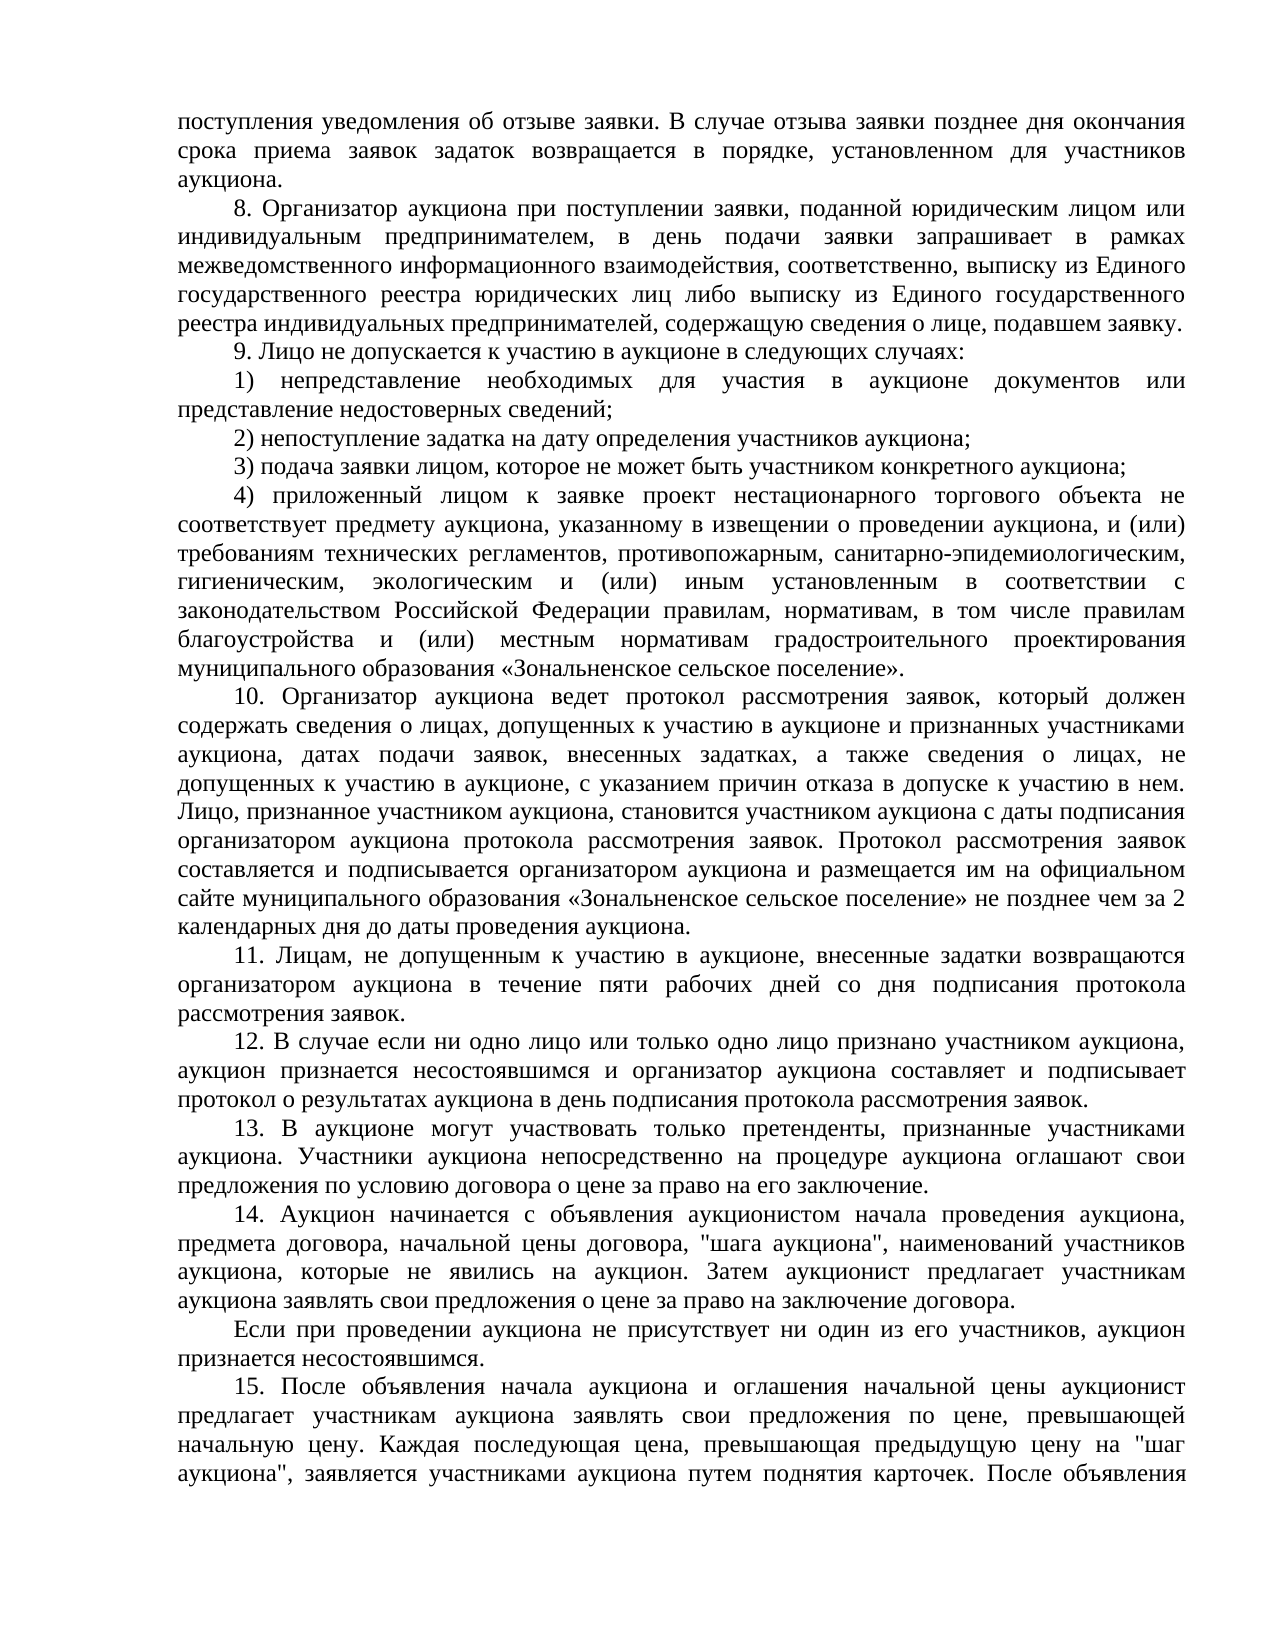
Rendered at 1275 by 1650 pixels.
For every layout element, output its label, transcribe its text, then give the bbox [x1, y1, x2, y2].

text Если при проведении аукциона не присутствует ни один из его участников, аукцион признается несостоявшимся. [177, 1314, 1186, 1371]
text 2) непоступление задатка на дату определения участников аукциона; [177, 423, 1186, 451]
text 8. Организатор аукциона при поступлении заявки, поданной юридическим лицом или индивидуальным предпринимателем, в день подачи заявки запрашивает в рамках межведомственного информационного взаимодействия, соответственно, выписку из Единого государственного реестра юридических лиц либо выписку из Единого государственного реестра индивидуальных предпринимателей, содержащую сведения о лице, подавшем заявку. [177, 193, 1186, 336]
text 13. В аукционе могут участвовать только претенденты, признанные участниками аукциона. Участники аукциона непосредственно на процедуре аукциона оглашают свои предложения по условию договора о цене за право на его заключение. [177, 1113, 1186, 1199]
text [177, 106, 1186, 193]
text 10. Организатор аукциона ведет протокол рассмотрения заявок, который должен содержать сведения о лицах, допущенных к участию в аукционе и признанных участниками аукциона, датах подачи заявок, внесенных задатках, а также сведения о лицах, не допущенных к участию в аукционе, с указанием причин отказа в допуске к участию в нем. Лицо, признанное участником аукциона, становится участником аукциона с даты подписания организатором аукциона протокола рассмотрения заявок. Протокол рассмотрения заявок составляется и подписывается организатором аукциона и размещается им на официальном сайте муниципального образования «Зональненское сельское поселение» не позднее чем за 2 календарных дня до даты проведения аукциона. [177, 681, 1186, 940]
text 14. Аукцион начинается с объявления аукционистом начала проведения аукциона, предмета договора, начальной цены договора, "шага аукциона", наименований участников аукциона, которые не явились на аукцион. Затем аукционист предлагает участникам аукциона заявлять свои предложения о цене за право на заключение договора. [177, 1199, 1186, 1314]
text 3) подача заявки лицом, которое не может быть участником конкретного аукциона; [177, 451, 1186, 480]
text 9. Лицо не допускается к участию в аукционе в следующих случаях: [177, 336, 1186, 365]
text 4) приложенный лицом к заявке проект нестационарного торгового объекта не соответствует предмету аукциона, указанному в извещении о проведении аукциона, и (или) требованиям технических регламентов, противопожарным, санитарно-эпидемиологическим, гигиеническим, экологическим и (или) иным установленным в соответствии с законодательством Российской Федерации правилам, нормативам, в том числе правилам благоустройства и (или) местным нормативам градостроительного проектирования муниципального образования «Зональненское сельское поселение». [177, 480, 1186, 681]
text 11. Лицам, не допущенным к участию в аукционе, внесенные задатки возвращаются организатором аукциона в течение пяти рабочих дней со дня подписания протокола рассмотрения заявок. [177, 940, 1186, 1026]
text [177, 1371, 1186, 1486]
text 1) непредставление необходимых для участия в аукционе документов или представление недостоверных сведений; [177, 365, 1186, 423]
text 12. В случае если ни одно лицо или только одно лицо признано участником аукциона, аукцион признается несостоявшимся и организатор аукциона составляет и подписывает протокол о результатах аукциона в день подписания протокола рассмотрения заявок. [177, 1026, 1186, 1113]
